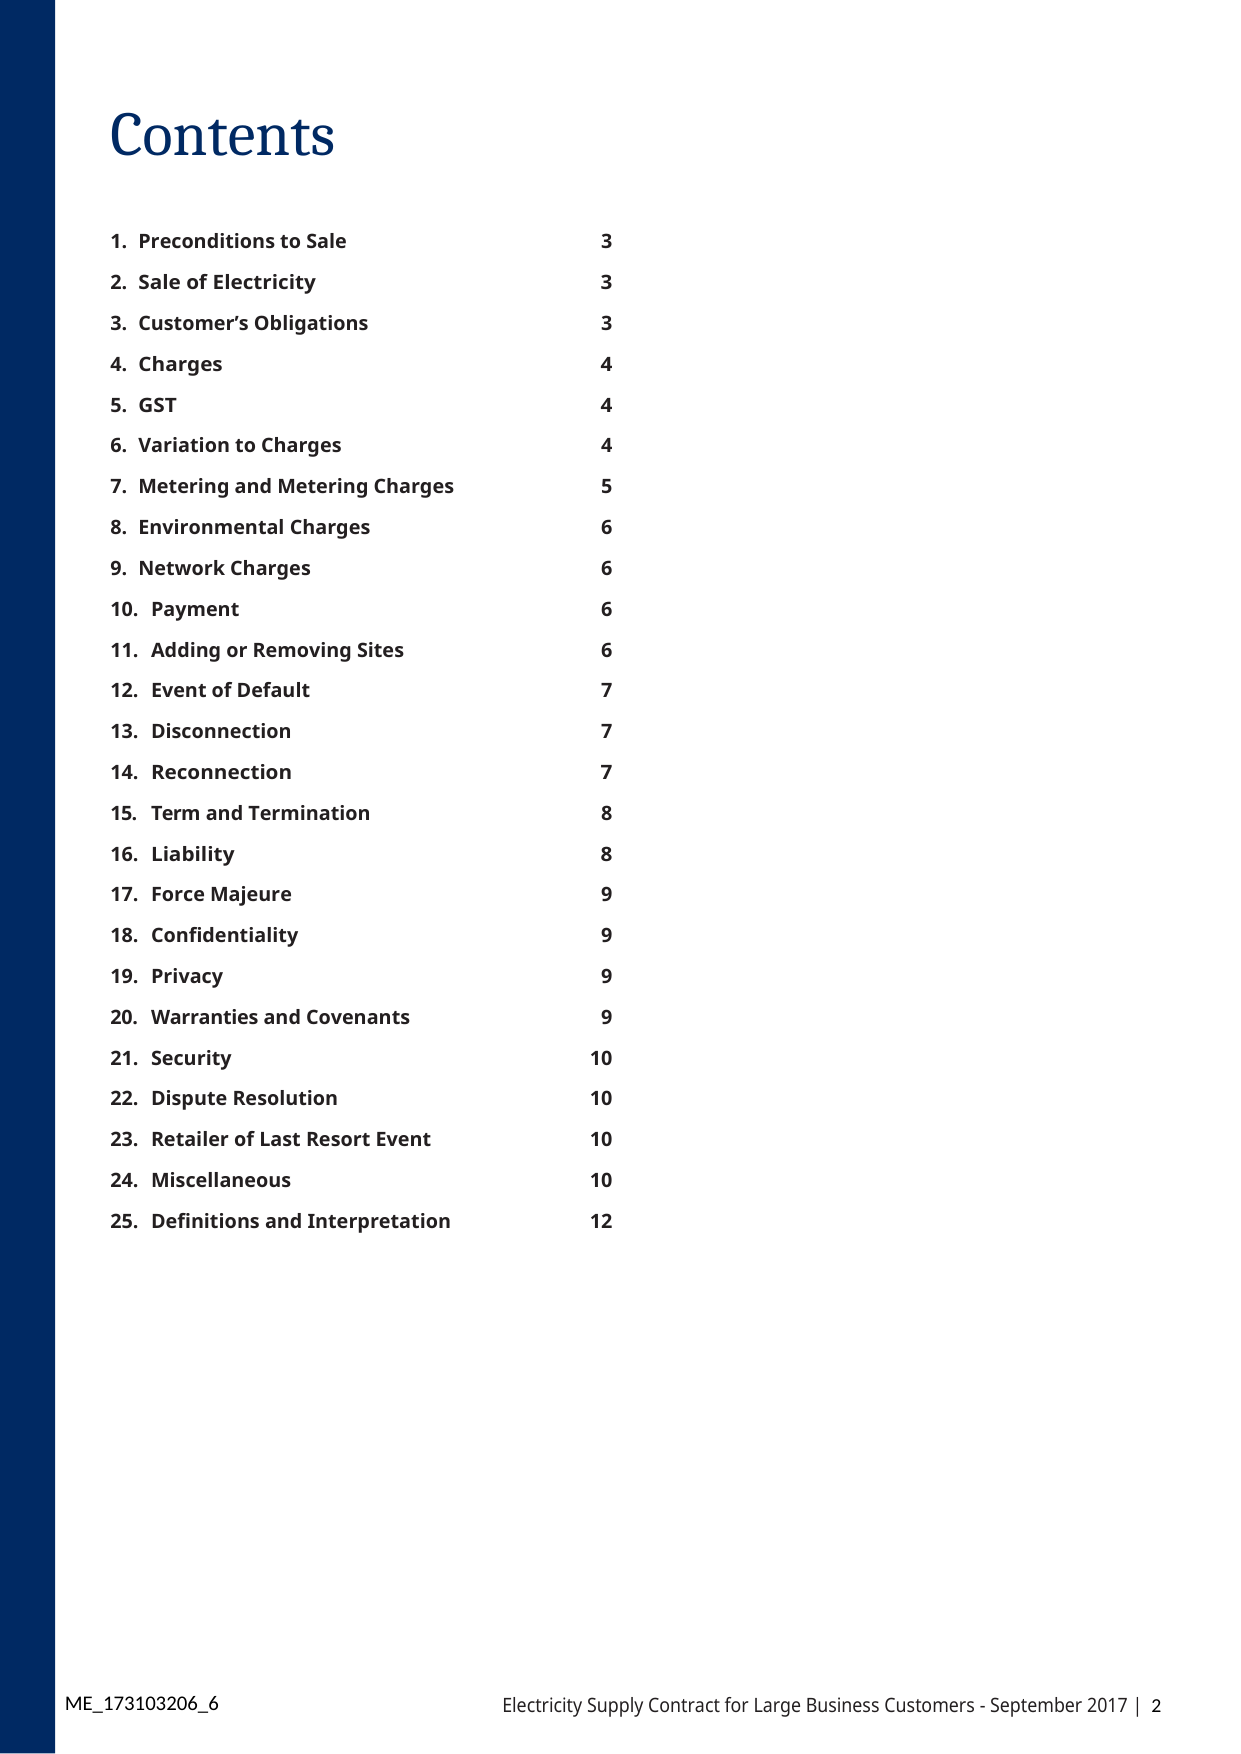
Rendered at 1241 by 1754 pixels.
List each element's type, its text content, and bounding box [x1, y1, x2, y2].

text Contents [110, 99, 1178, 171]
